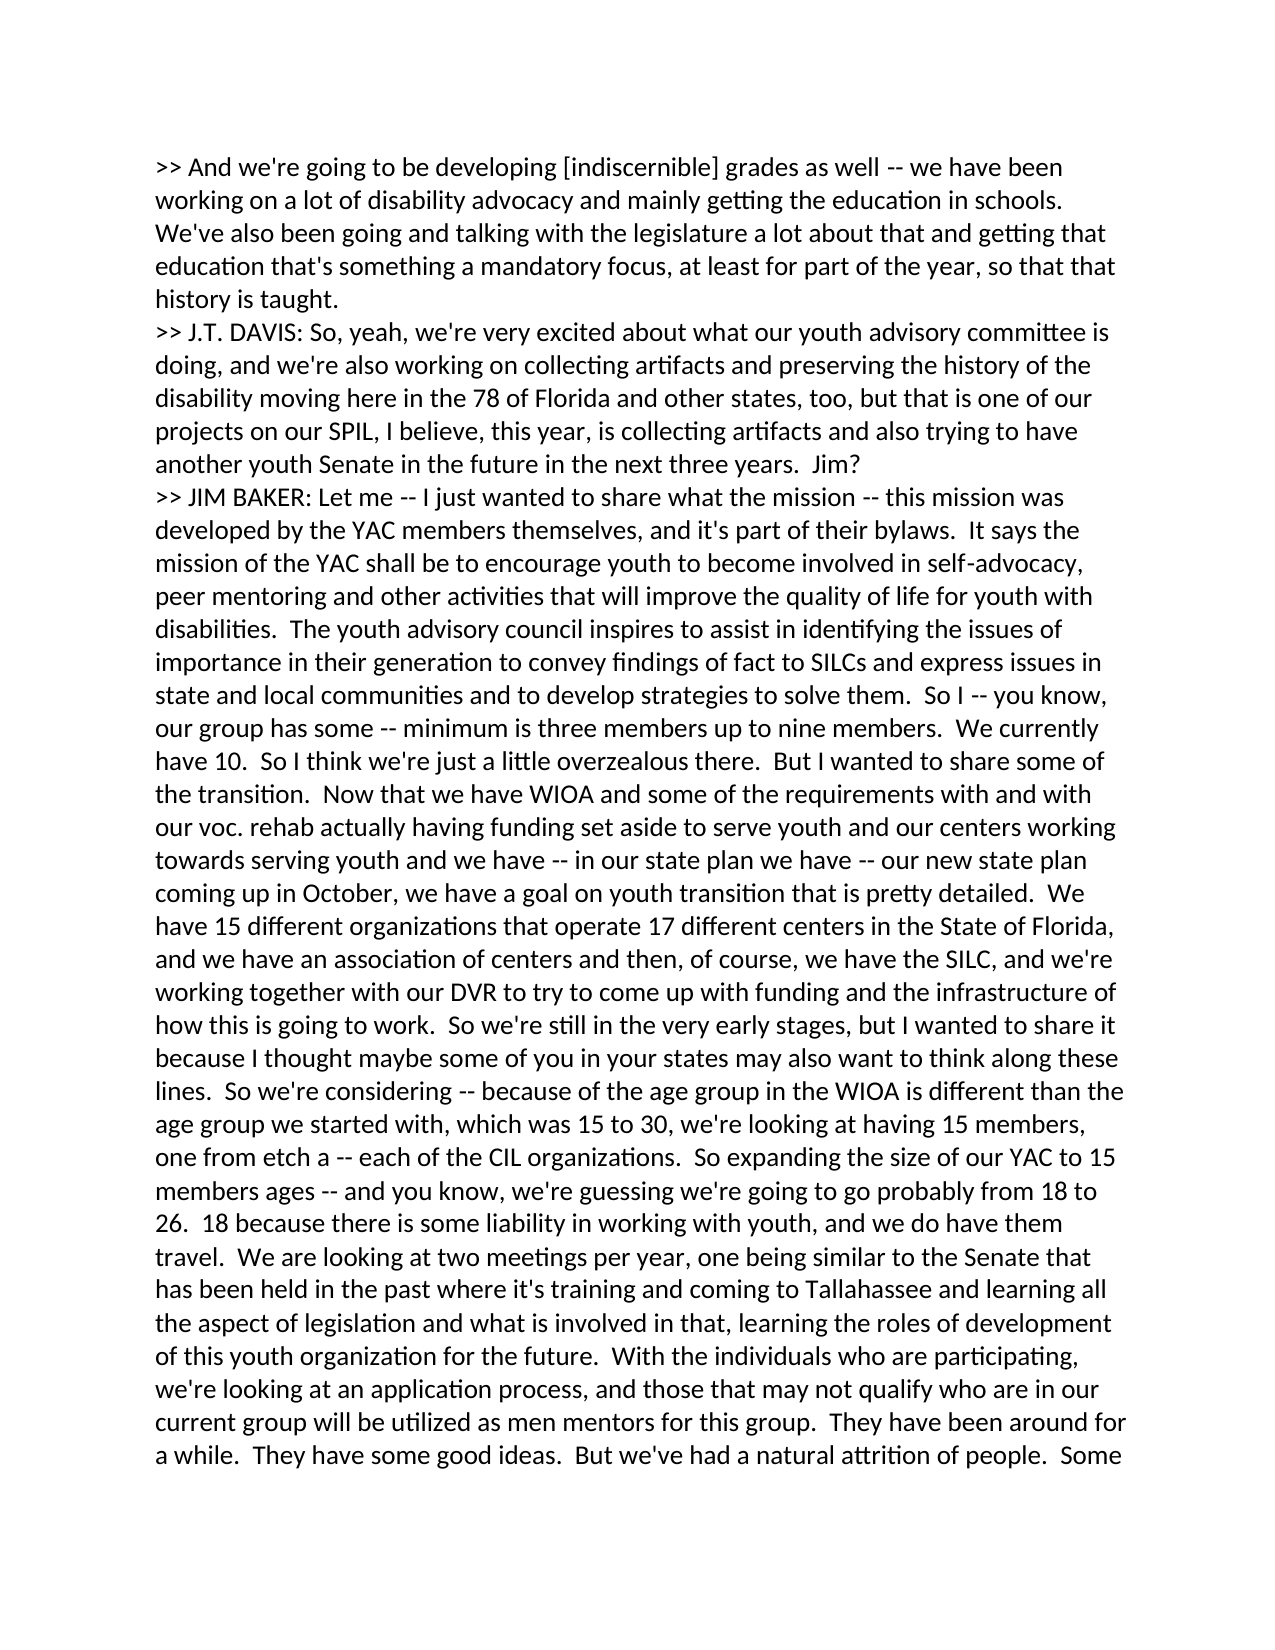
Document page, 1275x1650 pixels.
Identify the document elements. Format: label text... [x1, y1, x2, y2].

text >> J.T. DAVIS: So, yeah, we're very excited about what our youth advisory committee is doing, and we're also working on collecting artifacts and preserving the history of the disability moving here in the 78 of Florida and other states, too, but that is one of our projects on our SPIL, I believe, this year, is collecting artifacts and also trying to have another youth Senate in the future in the next three years. Jim? [155, 315, 1130, 480]
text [155, 480, 1130, 1471]
text >> And we're going to be developing [indiscernible] grades as well -- we have been working on a lot of disability advocacy and mainly getting the education in schools. We've also been going and talking with the legislature a lot about that and getting that education that's something a mandatory focus, at least for part of the year, so that that history is taught. [155, 150, 1130, 315]
